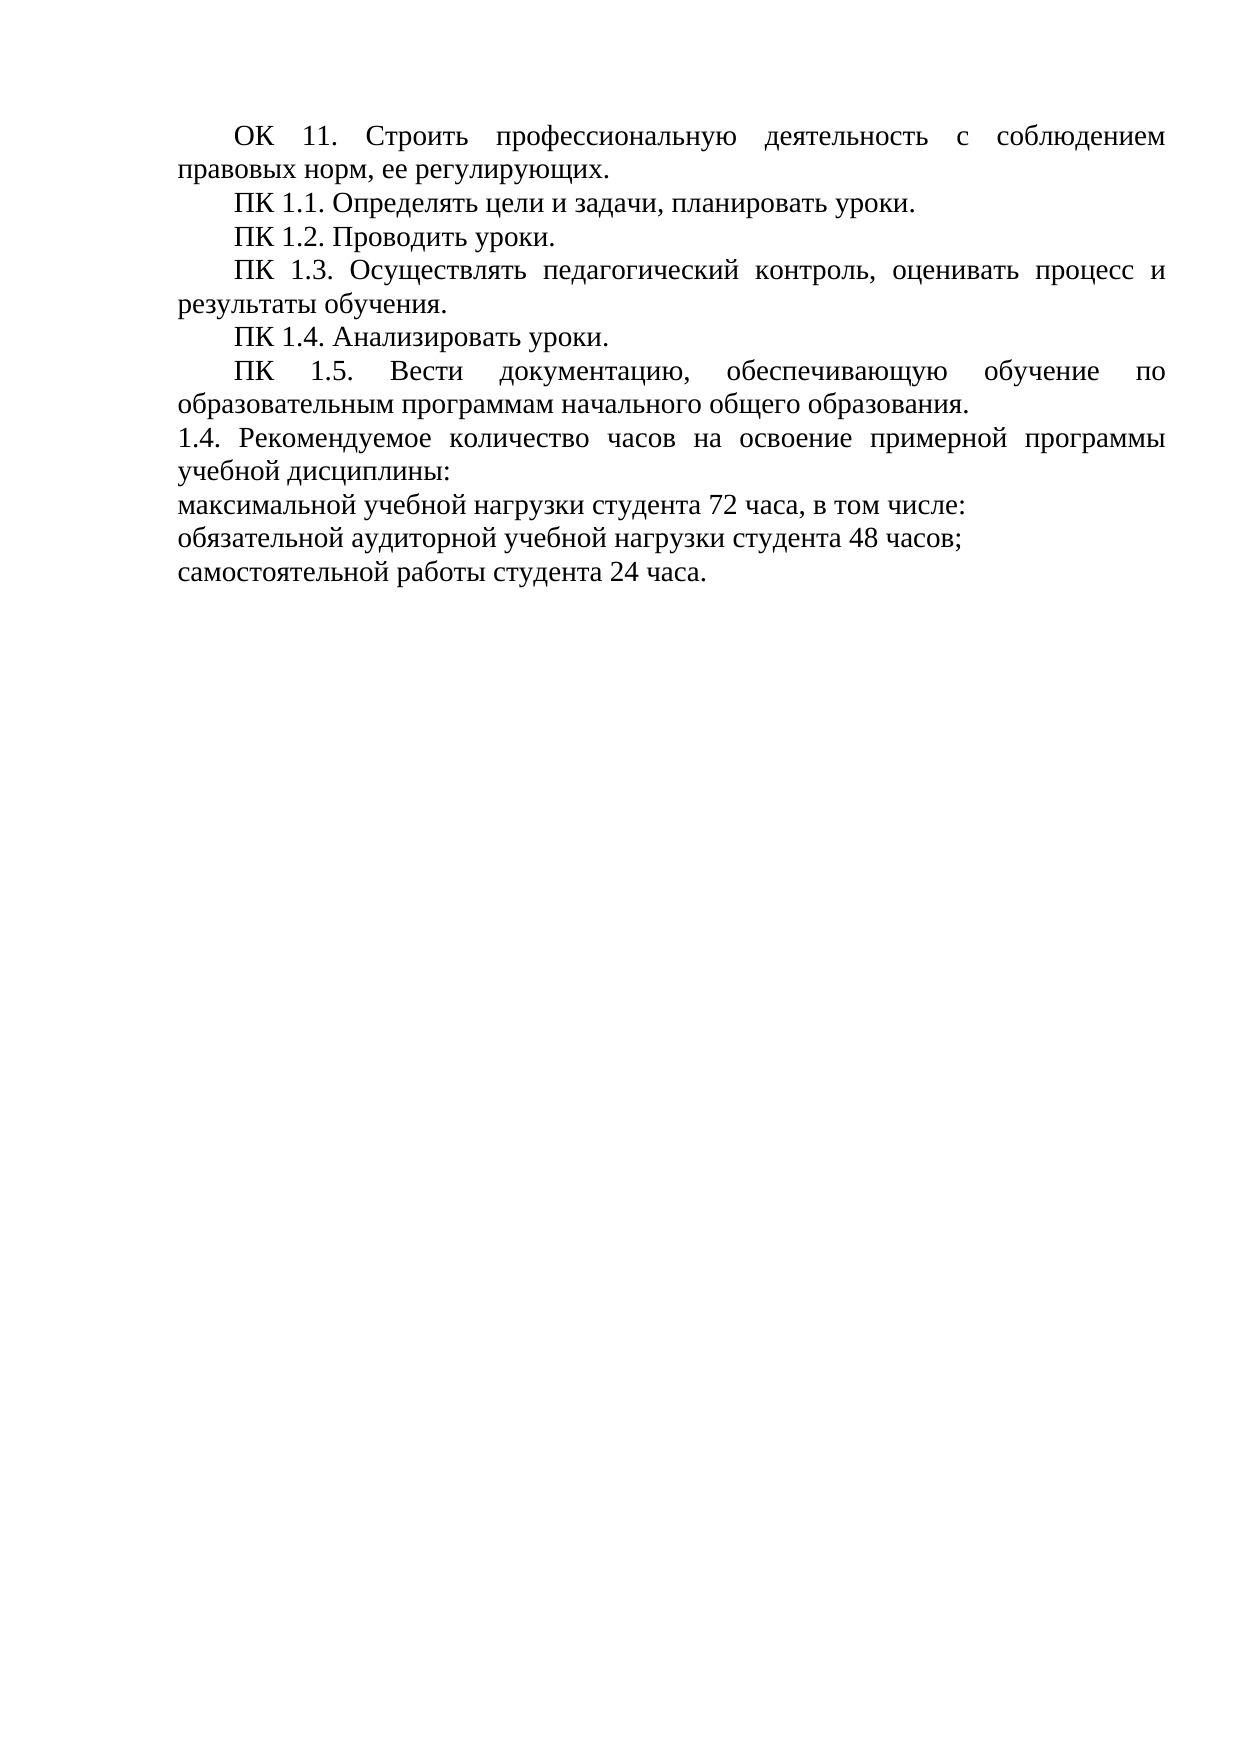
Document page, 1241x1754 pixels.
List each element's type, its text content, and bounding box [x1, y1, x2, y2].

text ПК 1.5. Вести документацию, обеспечивающую обучение по образовательным программам начального общего образования. [177, 353, 1167, 420]
text максимальной учебной нагрузки студента 72 часа, в том числе: [177, 487, 1167, 521]
text 1.4. Рекомендуемое количество часов на освоение примерной программы учебной дисциплины: [177, 420, 1167, 487]
text ПК 1.1. Определять цели и задачи, планировать уроки. [177, 185, 1167, 219]
text самостоятельной работы студента 24 часа. [177, 554, 1167, 588]
text ПК 1.2. Проводить уроки. [177, 219, 1167, 252]
text ПК 1.3. Осуществлять педагогический контроль, оценивать процесс и результаты обучения. [177, 252, 1167, 319]
text обязательной аудиторной учебной нагрузки студента 48 часов; [177, 521, 1167, 554]
text ОК 11. Строить профессиональную деятельность с соблюдением правовых норм, ее регулирующих. [177, 118, 1167, 185]
text ПК 1.4. Анализировать уроки. [177, 319, 1167, 353]
